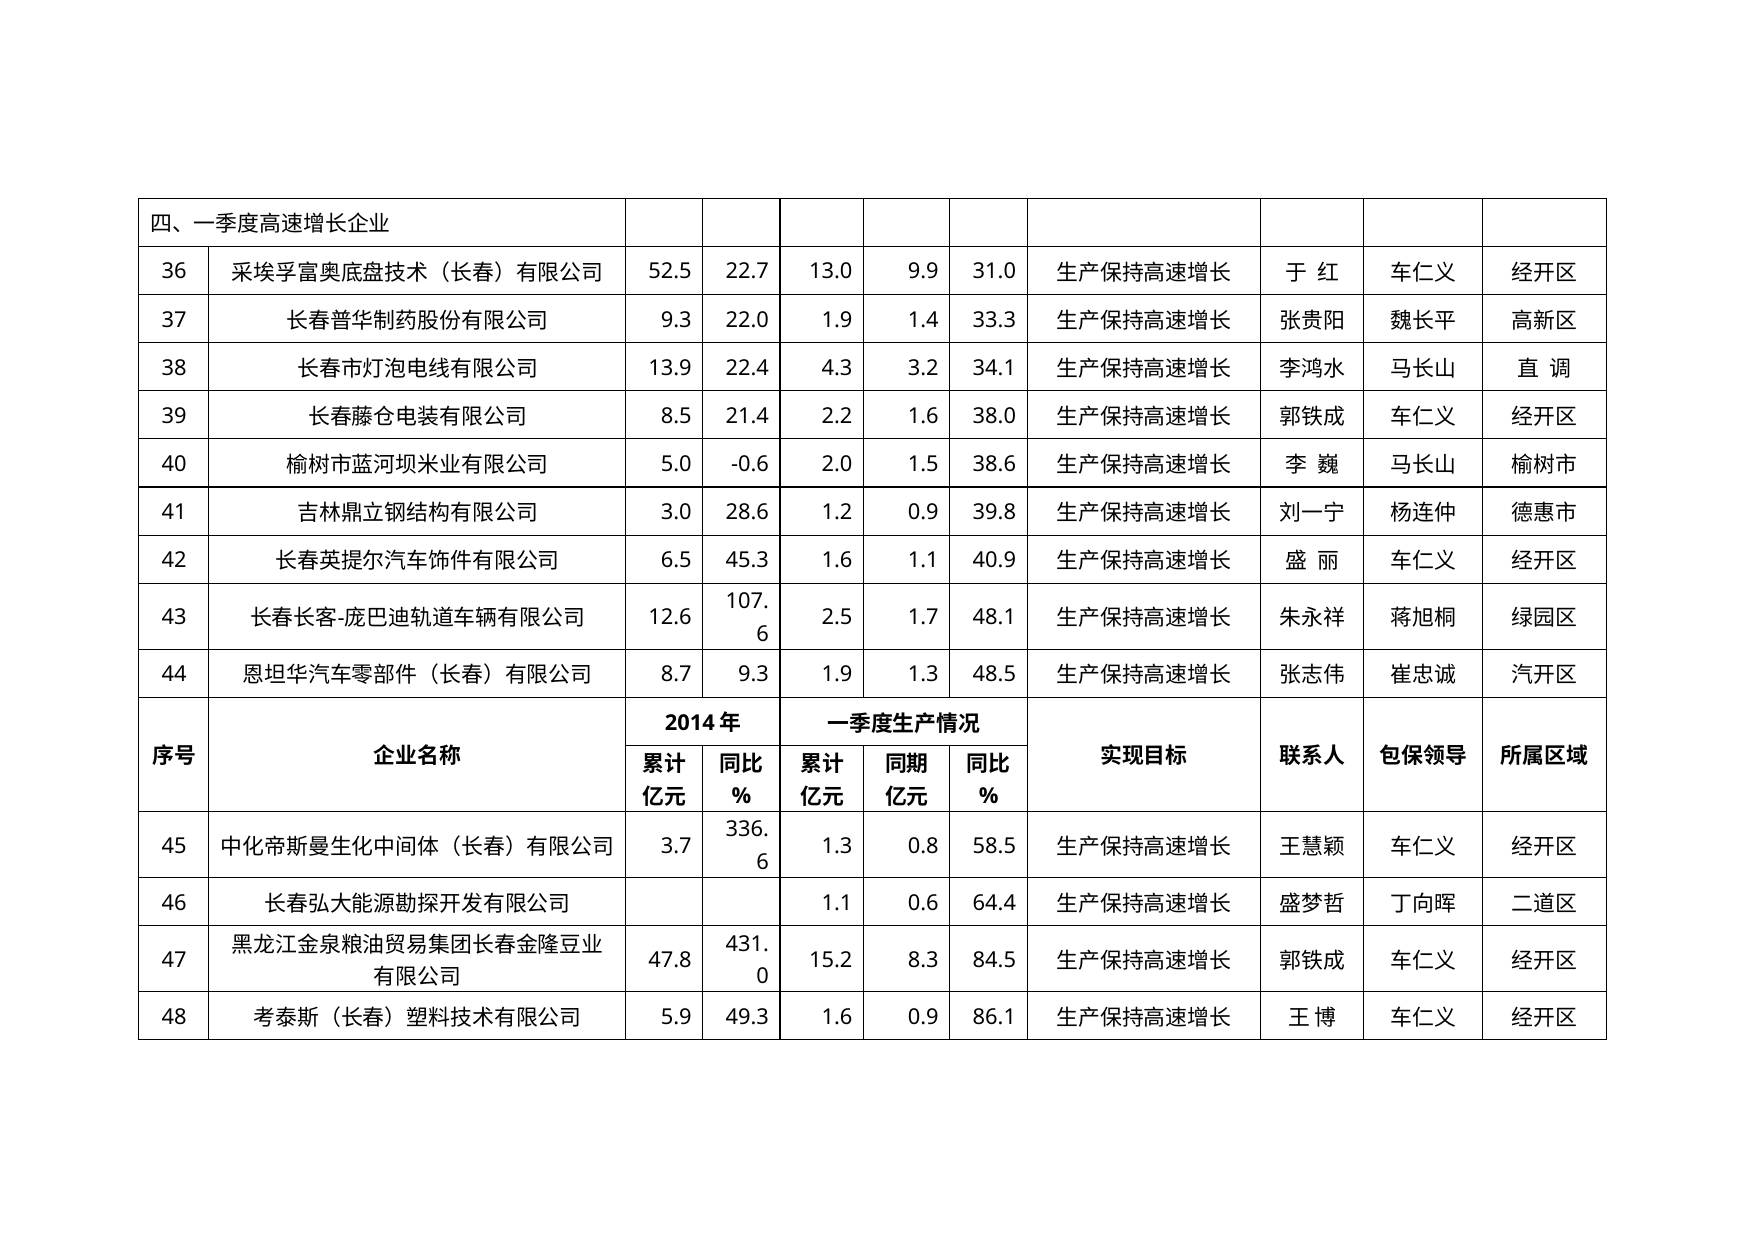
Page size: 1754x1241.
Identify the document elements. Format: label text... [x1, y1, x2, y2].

table_cell 黑龙江金泉粮油贸易集团长春金隆豆业 有限公司 [209, 926, 625, 991]
table_cell 车仁义 [1364, 812, 1482, 877]
table_cell 车仁义 [1364, 247, 1482, 294]
table_cell [1483, 199, 1606, 246]
table_cell 22.4 [703, 343, 779, 390]
table_cell 9.9 [864, 247, 949, 294]
table_cell 长春长客-庞巴迪轨道车辆有限公司 [209, 584, 625, 649]
table_cell 累计 亿元 [781, 746, 863, 811]
table_cell 42 [139, 536, 208, 583]
table_cell 38.6 [950, 439, 1027, 486]
table_cell 44 [139, 650, 208, 697]
table_cell 长春普华制药股份有限公司 [209, 295, 625, 342]
table_cell 1.5 [864, 439, 949, 486]
table_cell 1.3 [781, 812, 863, 877]
table_cell 38.0 [950, 391, 1027, 438]
table_cell 序号 [139, 698, 208, 811]
table_cell 1.6 [781, 536, 863, 583]
table_cell 经开区 [1483, 247, 1606, 294]
table_cell 同比 % [703, 746, 779, 811]
table_cell 431.0 [703, 926, 779, 991]
table_cell 王 博 [1261, 992, 1363, 1039]
table_cell 德惠市 [1483, 488, 1606, 534]
table_cell 王慧颖 [1261, 812, 1363, 877]
table_cell 生产保持高速增长 [1028, 992, 1260, 1039]
table_cell 四、一季度高速增长企业 [139, 199, 625, 246]
table_cell [1364, 199, 1482, 246]
table_cell 9.3 [703, 650, 779, 697]
table_cell 郭铁成 [1261, 391, 1363, 438]
table_cell 0.8 [864, 812, 949, 877]
table_cell 4.3 [781, 343, 863, 390]
table_cell 45.3 [703, 536, 779, 583]
table_cell 6.5 [626, 536, 702, 583]
table_cell 榆树市蓝河坝米业有限公司 [209, 439, 625, 486]
table_cell 1.3 [864, 650, 949, 697]
table_cell 高新区 [1483, 295, 1606, 342]
table_cell 一季度生产情况 [781, 698, 1027, 745]
table_cell 二道区 [1483, 878, 1606, 925]
table_cell 车仁义 [1364, 992, 1482, 1039]
table_cell 39.8 [950, 488, 1027, 534]
table_cell 2.0 [781, 439, 863, 486]
table_cell 经开区 [1483, 391, 1606, 438]
table_cell 累计 亿元 [626, 746, 702, 811]
table_cell 生产保持高速增长 [1028, 536, 1260, 583]
table_cell 盛梦哲 [1261, 878, 1363, 925]
table_cell 40 [139, 439, 208, 486]
table_cell 1.9 [781, 650, 863, 697]
table_cell 于 红 [1261, 247, 1363, 294]
table_cell 同期 亿元 [864, 746, 949, 811]
table_cell 李鸿水 [1261, 343, 1363, 390]
table_cell 49.3 [703, 992, 779, 1039]
table_cell 采埃孚富奥底盘技术（长春）有限公司 [209, 247, 625, 294]
table_cell 盛 丽 [1261, 536, 1363, 583]
table_cell 28.6 [703, 488, 779, 534]
table_cell 考泰斯（长春）塑料技术有限公司 [209, 992, 625, 1039]
table_cell 李 巍 [1261, 439, 1363, 486]
table_cell 48 [139, 992, 208, 1039]
table_cell 长春市灯泡电线有限公司 [209, 343, 625, 390]
table_cell 31.0 [950, 247, 1027, 294]
table_cell 0.9 [864, 488, 949, 534]
table_cell 64.4 [950, 878, 1027, 925]
table_cell 长春藤仓电装有限公司 [209, 391, 625, 438]
table_cell 企业名称 [209, 698, 625, 811]
table_cell 郭铁成 [1261, 926, 1363, 991]
table_cell 张志伟 [1261, 650, 1363, 697]
table_cell 336.6 [703, 812, 779, 877]
table_cell 21.4 [703, 391, 779, 438]
table_cell 47 [139, 926, 208, 991]
table_cell 经开区 [1483, 926, 1606, 991]
table_cell 12.6 [626, 584, 702, 649]
table_cell 丁向晖 [1364, 878, 1482, 925]
table_cell 1.9 [781, 295, 863, 342]
table_cell 2.2 [781, 391, 863, 438]
table_cell 车仁义 [1364, 536, 1482, 583]
table_cell 生产保持高速增长 [1028, 488, 1260, 534]
table_cell 生产保持高速增长 [1028, 439, 1260, 486]
table_cell 36 [139, 247, 208, 294]
table_cell 魏长平 [1364, 295, 1482, 342]
table_cell 37 [139, 295, 208, 342]
table_cell 包保领导 [1364, 698, 1482, 811]
table_cell [1261, 199, 1363, 246]
table_cell 41 [139, 488, 208, 534]
table_cell [626, 878, 702, 925]
table_cell 84.5 [950, 926, 1027, 991]
table_cell 生产保持高速增长 [1028, 812, 1260, 877]
table_cell 34.1 [950, 343, 1027, 390]
table_cell 1.2 [781, 488, 863, 534]
table_cell [950, 199, 1027, 246]
table_cell 经开区 [1483, 536, 1606, 583]
table_cell 吉林鼎立钢结构有限公司 [209, 488, 625, 534]
table_cell 马长山 [1364, 343, 1482, 390]
table_cell 汽开区 [1483, 650, 1606, 697]
table_cell 5.0 [626, 439, 702, 486]
table_cell 恩坦华汽车零部件（长春）有限公司 [209, 650, 625, 697]
table_cell [703, 199, 779, 246]
table_cell [864, 199, 949, 246]
table_cell 15.2 [781, 926, 863, 991]
table_cell 长春弘大能源勘探开发有限公司 [209, 878, 625, 925]
table_cell 86.1 [950, 992, 1027, 1039]
table_cell 生产保持高速增长 [1028, 391, 1260, 438]
table_cell 9.3 [626, 295, 702, 342]
table_cell 1.6 [781, 992, 863, 1039]
table_cell 直 调 [1483, 343, 1606, 390]
table_cell 车仁义 [1364, 926, 1482, 991]
table_cell 杨连仲 [1364, 488, 1482, 534]
table_cell [1028, 199, 1260, 246]
table_cell 生产保持高速增长 [1028, 343, 1260, 390]
table_cell 3.7 [626, 812, 702, 877]
table_cell 22.7 [703, 247, 779, 294]
table_cell 39 [139, 391, 208, 438]
table_cell 蒋旭桐 [1364, 584, 1482, 649]
table_cell 朱永祥 [1261, 584, 1363, 649]
table_cell 3.2 [864, 343, 949, 390]
table_cell 1.6 [864, 391, 949, 438]
table_cell 生产保持高速增长 [1028, 926, 1260, 991]
table_cell 58.5 [950, 812, 1027, 877]
table_cell 张贵阳 [1261, 295, 1363, 342]
table_cell 48.5 [950, 650, 1027, 697]
table_cell 45 [139, 812, 208, 877]
table_cell 实现目标 [1028, 698, 1260, 811]
table_cell 47.8 [626, 926, 702, 991]
table_cell 48.1 [950, 584, 1027, 649]
table_cell 13.0 [781, 247, 863, 294]
table_cell 联系人 [1261, 698, 1363, 811]
table_cell 经开区 [1483, 812, 1606, 877]
table_cell 33.3 [950, 295, 1027, 342]
table_cell 5.9 [626, 992, 702, 1039]
table_cell 马长山 [1364, 439, 1482, 486]
table_cell 长春英提尔汽车饰件有限公司 [209, 536, 625, 583]
table_cell 车仁义 [1364, 391, 1482, 438]
table_cell -0.6 [703, 439, 779, 486]
table_cell 22.0 [703, 295, 779, 342]
table_cell 生产保持高速增长 [1028, 650, 1260, 697]
table_cell 崔忠诚 [1364, 650, 1482, 697]
table_cell 0.6 [864, 878, 949, 925]
table_cell 中化帝斯曼生化中间体（长春）有限公司 [209, 812, 625, 877]
table_cell 8.3 [864, 926, 949, 991]
table_cell 13.9 [626, 343, 702, 390]
table_cell 榆树市 [1483, 439, 1606, 486]
table_cell 生产保持高速增长 [1028, 584, 1260, 649]
table_cell [703, 878, 779, 925]
table_cell 生产保持高速增长 [1028, 295, 1260, 342]
table_cell 52.5 [626, 247, 702, 294]
table_cell 3.0 [626, 488, 702, 534]
table_cell 43 [139, 584, 208, 649]
table_cell 绿园区 [1483, 584, 1606, 649]
table_cell 0.9 [864, 992, 949, 1039]
table_cell 107.6 [703, 584, 779, 649]
table_cell 1.4 [864, 295, 949, 342]
table_cell 8.5 [626, 391, 702, 438]
table_cell [626, 199, 702, 246]
table_cell 1.1 [864, 536, 949, 583]
table_cell 46 [139, 878, 208, 925]
table_cell 生产保持高速增长 [1028, 247, 1260, 294]
table_cell 所属区域 [1483, 698, 1606, 811]
table_cell 2.5 [781, 584, 863, 649]
table_cell 38 [139, 343, 208, 390]
table_cell 8.7 [626, 650, 702, 697]
table_cell 40.9 [950, 536, 1027, 583]
table_cell 刘一宁 [1261, 488, 1363, 534]
table_cell 经开区 [1483, 992, 1606, 1039]
table_cell 1.1 [781, 878, 863, 925]
table_cell 2014年 [626, 698, 779, 745]
table_cell [781, 199, 863, 246]
table_cell 生产保持高速增长 [1028, 878, 1260, 925]
table_cell 1.7 [864, 584, 949, 649]
table_cell 同比 % [950, 746, 1027, 811]
